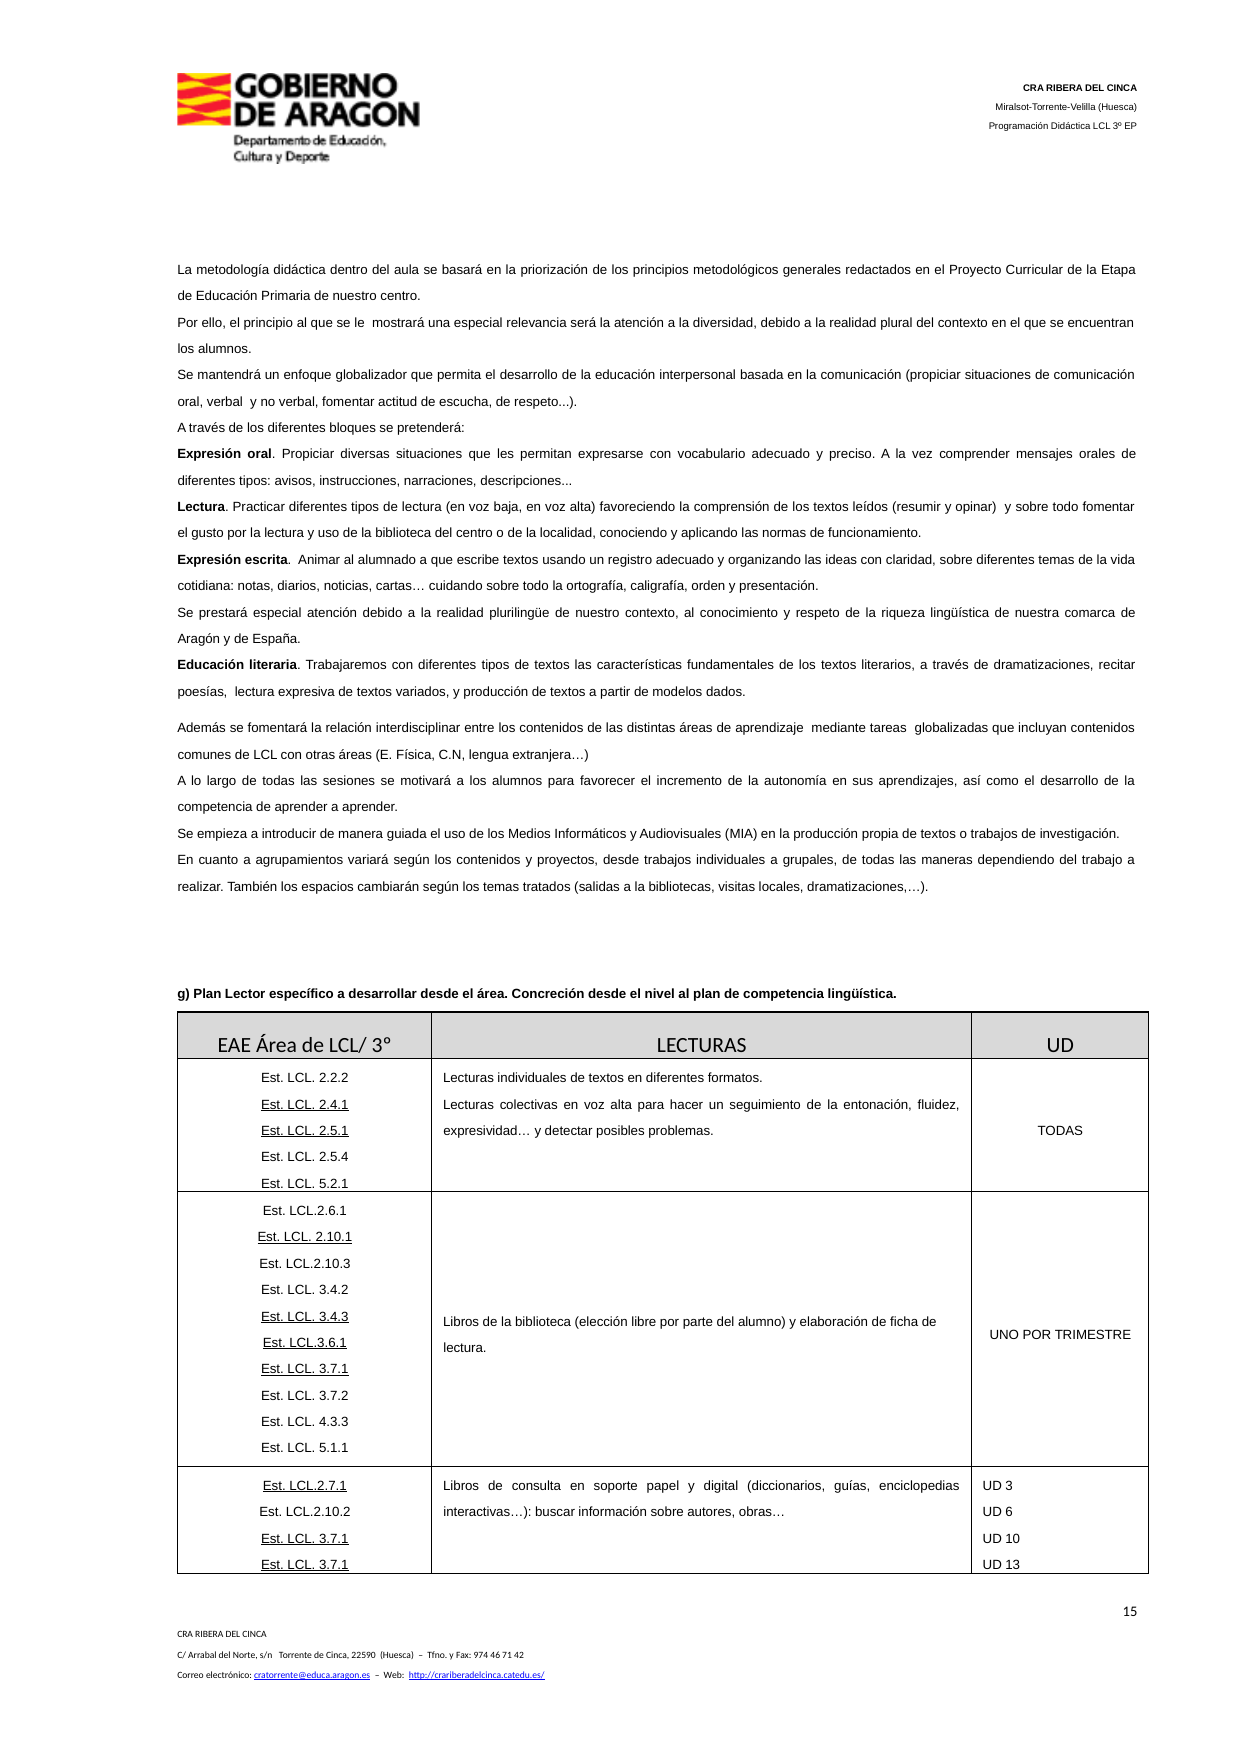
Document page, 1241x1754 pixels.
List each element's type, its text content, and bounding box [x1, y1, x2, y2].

text A lo largo de todas las sesiones se motivará a los alumnos para favorecer el incremento de la autonomía en sus aprendizajes, así como el desarrollo de la competencia de aprender a aprender. [177, 762, 1137, 815]
text En cuanto a agrupamientos variará según los contenidos y proyectos, desde trabajos individuales a grupales, de todas las maneras dependiendo del trabajo a realizar. También los espacios cambiarán según los temas tratados (salidas a la bibliotecas, visitas locales, dramatizaciones,…). [177, 841, 1137, 894]
table_cell Libros de consulta en soporte papel y digital (diccionarios, guías, enciclopedias interactivas…): buscar información sobre autores, obras… [432, 1467, 971, 1573]
text Expresión oral. Propiciar diversas situaciones que les permitan expresarse con vocabulario adecuado y preciso. A la vez comprender mensajes orales de diferentes tipos: avisos, instrucciones, narraciones, descripciones... [177, 436, 1137, 488]
table_header EAE Área de LCL/ 3º [178, 1013, 431, 1058]
table_cell Est. LCL.2.6.1 Est. LCL. 2.10.1 Est. LCL.2.10.3 Est. LCL. 3.4.2 Est. LCL. 3.4.3 Est. LCL.3.6.1 Est. LCL. 3.7.1 Est. LCL. 3.7.2 Est. LCL. 4.3.3 Est. LCL. 5.1.1 [178, 1192, 431, 1466]
text A través de los diferentes bloques se pretenderá: [177, 409, 1137, 436]
table_cell UD 3 UD 6 UD 10 UD 13 [972, 1467, 1148, 1573]
text Por ello, el principio al que se le mostrará una especial relevancia será la atención a la diversidad, debido a la realidad plural del contexto en el que se encuentran los alumnos. [177, 304, 1137, 356]
table_cell Est. LCL.2.7.1 Est. LCL.2.10.2 Est. LCL. 3.7.1 Est. LCL. 3.7.1 Est. LCL. 3.8.1 Est. LCL. 4.3.3 [178, 1467, 431, 1573]
text Se mantendrá un enfoque globalizador que permita el desarrollo de la educación interpersonal basada en la comunicación (propiciar situaciones de comunicación oral, verbal y no verbal, fomentar actitud de escucha, de respeto...). [177, 356, 1137, 409]
table_cell Lecturas individuales de textos en diferentes formatos. Lecturas colectivas en voz alta para hacer un seguimiento de la entonación, fluidez, expresividad… y detectar posibles problemas. [432, 1059, 971, 1191]
text g) Plan Lector específico a desarrollar desde el área. Concreción desde el nivel al plan de competencia lingüística. [177, 975, 1137, 1001]
table_cell TODAS [972, 1059, 1148, 1191]
table_header LECTURAS [432, 1013, 971, 1058]
text Educación literaria. Trabajaremos con diferentes tipos de textos las características fundamentales de los textos literarios, a través de dramatizaciones, recitar poesías, lectura expresiva de textos variados, y producción de textos a partir de modelos dados. [177, 646, 1137, 699]
table_cell Libros de la biblioteca (elección libre por parte del alumno) y elaboración de ficha de lectura. [432, 1192, 971, 1466]
table_header UD [972, 1013, 1148, 1058]
text Se empieza a introducir de manera guiada el uso de los Medios Informáticos y Audiovisuales (MIA) en la producción propia de textos o trabajos de investigación. [177, 815, 1137, 841]
text La metodología didáctica dentro del aula se basará en la priorización de los principios metodológicos generales redactados en el Proyecto Curricular de la Etapa de Educación Primaria de nuestro centro. [177, 251, 1137, 304]
table_cell UNO POR TRIMESTRE [972, 1192, 1148, 1466]
picture [177, 73, 420, 164]
text Lectura. Practicar diferentes tipos de lectura (en voz baja, en voz alta) favoreciendo la comprensión de los textos leídos (resumir y opinar) y sobre todo fomentar el gusto por la lectura y uso de la biblioteca del centro o de la localidad, conociendo y aplicando las normas de funcionamiento. [177, 488, 1137, 541]
text Expresión escrita. Animar al alumnado a que escribe textos usando un registro adecuado y organizando las ideas con claridad, sobre diferentes temas de la vida cotidiana: notas, diarios, noticias, cartas… cuidando sobre todo la ortografía, caligrafía, orden y presentación. [177, 541, 1137, 594]
text Se prestará especial atención debido a la realidad plurilingüe de nuestro contexto, al conocimiento y respeto de la riqueza lingüística de nuestra comarca de Aragón y de España. [177, 594, 1137, 646]
text Además se fomentará la relación interdisciplinar entre los contenidos de las distintas áreas de aprendizaje mediante tareas globalizadas que incluyan contenidos comunes de LCL con otras áreas (E. Física, C.N, lengua extranjera…) [177, 709, 1137, 762]
table_cell Est. LCL. 2.2.2 Est. LCL. 2.4.1 Est. LCL. 2.5.1 Est. LCL. 2.5.4 Est. LCL. 5.2.1 [178, 1059, 431, 1191]
